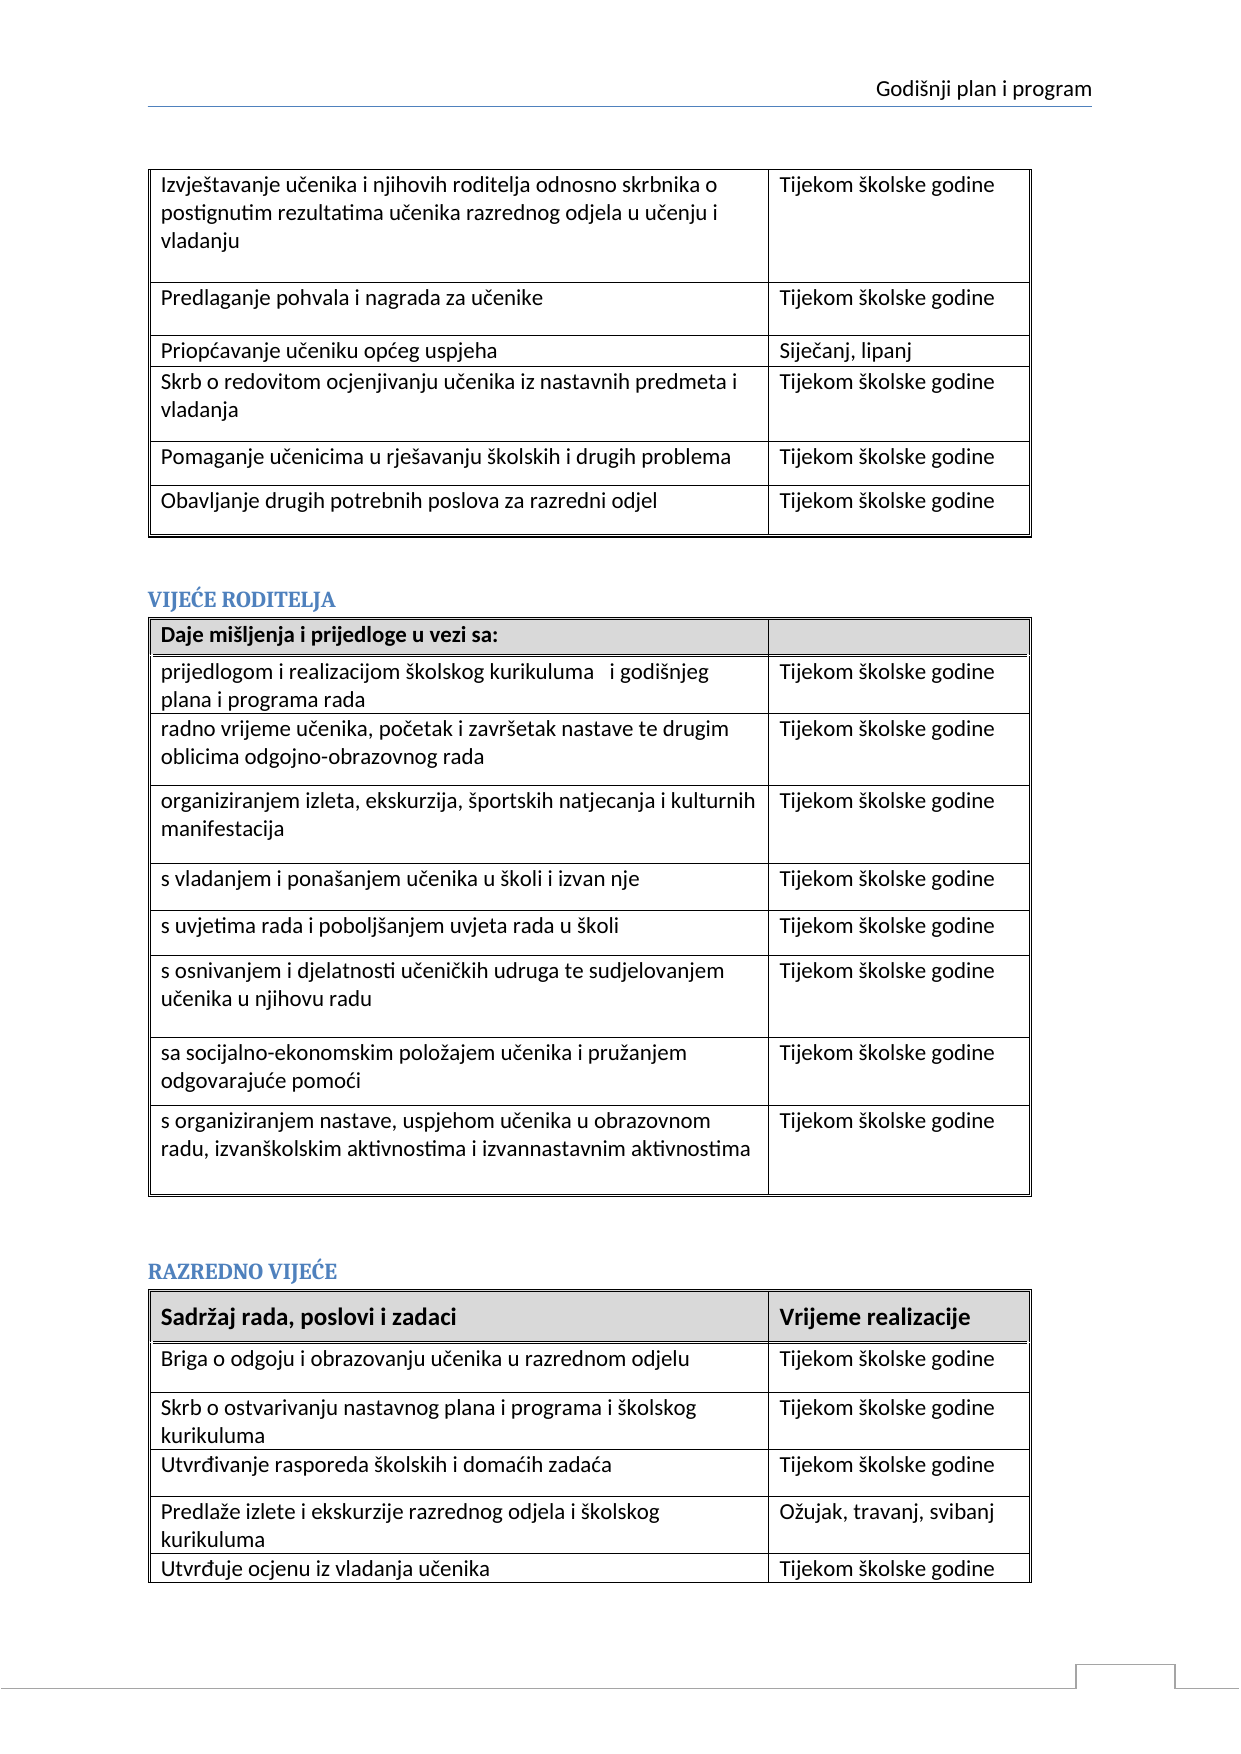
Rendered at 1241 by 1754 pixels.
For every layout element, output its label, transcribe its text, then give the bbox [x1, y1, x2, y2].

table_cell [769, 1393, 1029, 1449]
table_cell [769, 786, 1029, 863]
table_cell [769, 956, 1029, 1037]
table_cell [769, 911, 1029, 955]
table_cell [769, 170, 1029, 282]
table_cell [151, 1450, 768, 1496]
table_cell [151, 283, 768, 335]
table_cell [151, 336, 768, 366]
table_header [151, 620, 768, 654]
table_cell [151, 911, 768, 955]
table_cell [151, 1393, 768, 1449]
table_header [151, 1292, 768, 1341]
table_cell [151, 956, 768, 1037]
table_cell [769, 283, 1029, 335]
subtitle RAZREDNO VIJEĆE [148, 1259, 1092, 1285]
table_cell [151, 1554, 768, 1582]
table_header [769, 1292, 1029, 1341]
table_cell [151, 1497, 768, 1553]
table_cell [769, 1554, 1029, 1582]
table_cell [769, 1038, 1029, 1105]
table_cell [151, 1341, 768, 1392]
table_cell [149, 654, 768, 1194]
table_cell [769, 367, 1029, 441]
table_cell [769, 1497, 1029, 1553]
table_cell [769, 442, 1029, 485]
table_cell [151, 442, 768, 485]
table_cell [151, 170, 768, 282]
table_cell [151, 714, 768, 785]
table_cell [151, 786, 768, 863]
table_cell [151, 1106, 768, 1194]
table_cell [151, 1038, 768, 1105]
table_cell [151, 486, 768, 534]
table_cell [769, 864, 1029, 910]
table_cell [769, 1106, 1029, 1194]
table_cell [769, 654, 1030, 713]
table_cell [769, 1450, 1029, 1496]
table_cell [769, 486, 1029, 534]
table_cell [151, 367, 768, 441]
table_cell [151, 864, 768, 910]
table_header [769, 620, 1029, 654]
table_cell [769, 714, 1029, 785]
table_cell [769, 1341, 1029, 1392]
subtitle VIJEĆE RODITELJA [148, 586, 1092, 613]
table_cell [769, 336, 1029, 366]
